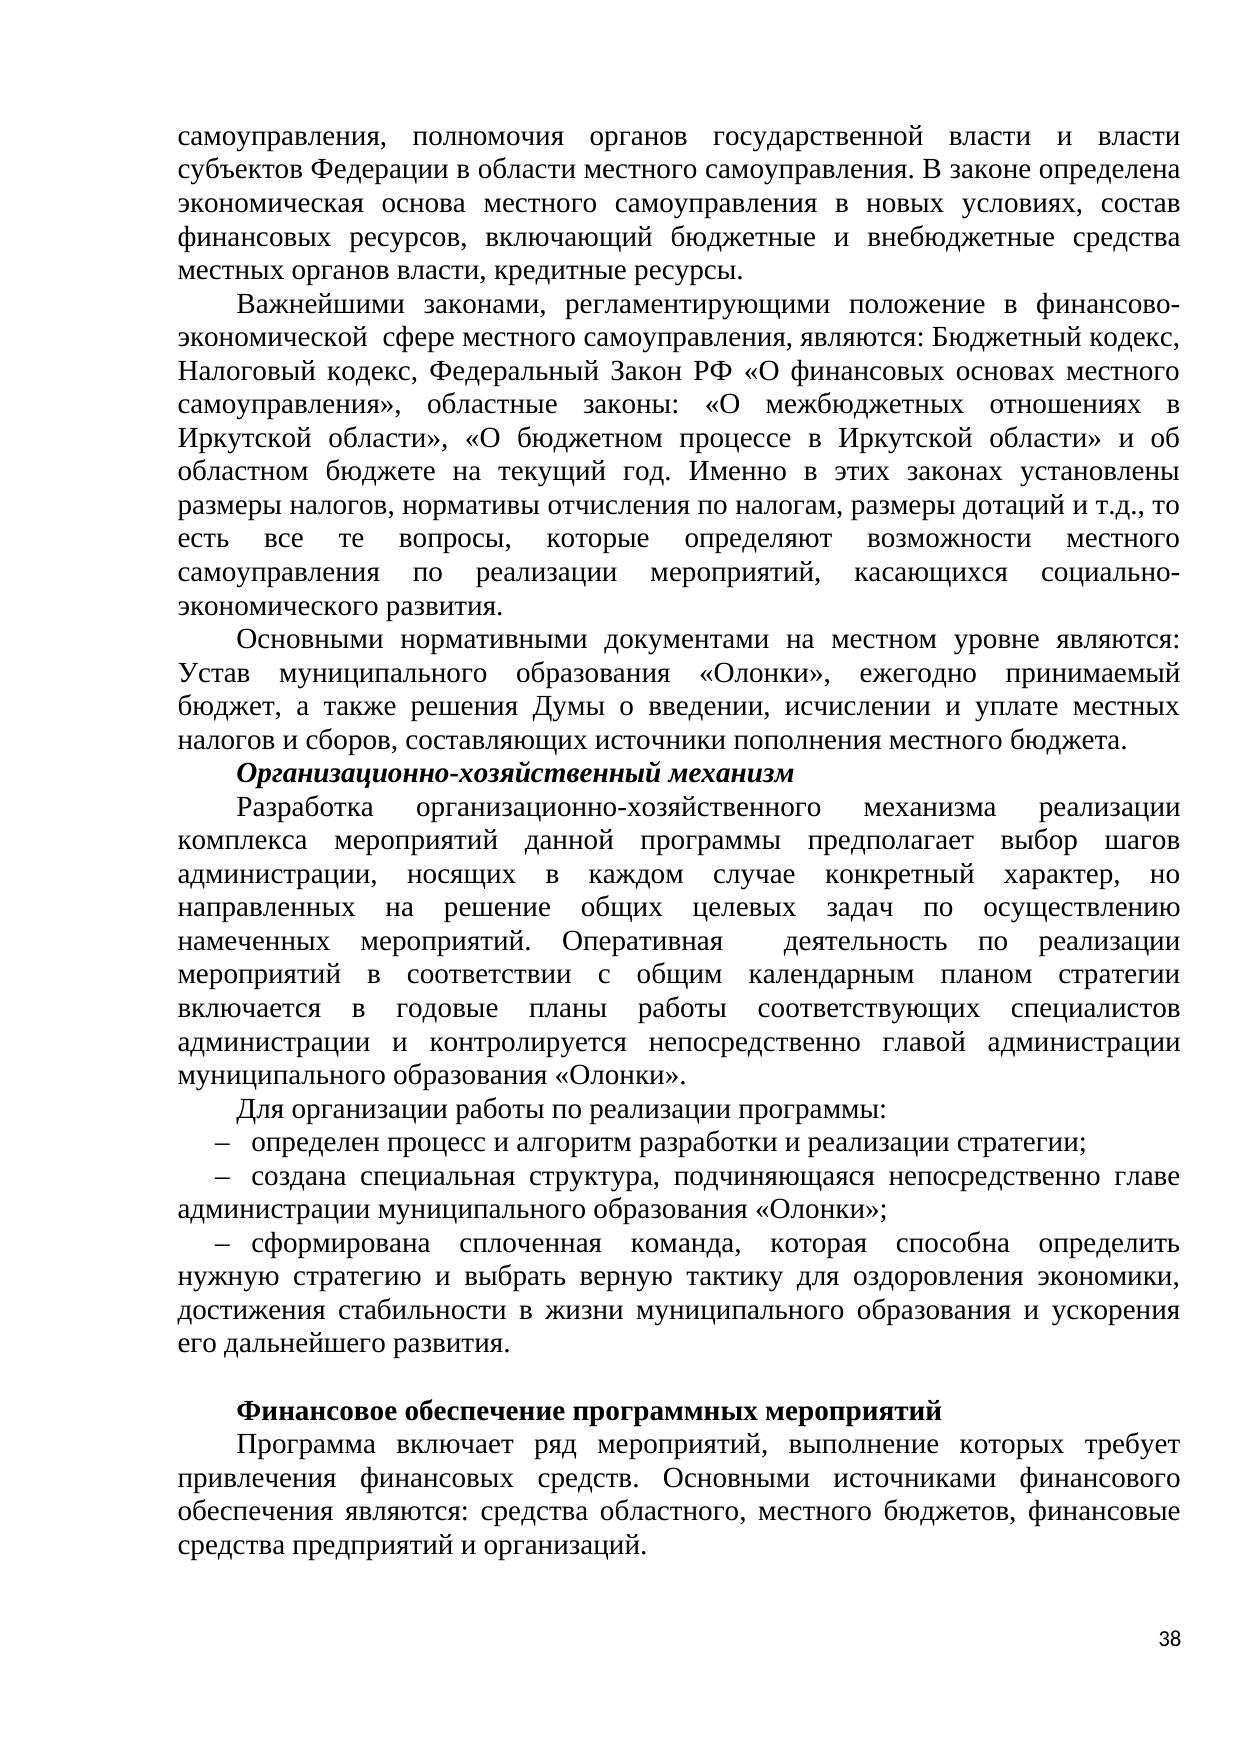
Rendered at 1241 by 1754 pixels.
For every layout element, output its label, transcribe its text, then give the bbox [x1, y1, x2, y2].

list создана специальная структура, подчиняющаяся непосредственно главе администрации муниципального образования «Олонки»; [177, 1158, 1181, 1225]
list определен процесс и алгоритм разработки и реализации стратегии; [177, 1124, 1181, 1158]
text Финансовое обеспечение программных мероприятий [177, 1393, 1181, 1426]
text Важнейшими законами, регламентирующими положение в финансово-экономической сфере местного самоуправления, являются: Бюджетный кодекс, Налоговый кодекс, Федеральный Закон РФ «О финансовых основах местного самоуправления», областные законы: «О межбюджетных отношениях в Иркутской области», «О бюджетном процессе в Иркутской области» и об областном бюджете на текущий год. Именно в этих законах установлены размеры налогов, нормативы отчисления по налогам, размеры дотаций и т.д., то есть все те вопросы, которые определяют возможности местного самоуправления по реализации мероприятий, касающихся социально-экономического развития. [177, 286, 1181, 621]
text Организационно-хозяйственный механизм [177, 755, 1181, 789]
text Разработка организационно-хозяйственного механизма реализации комплекса мероприятий данной программы предполагает выбор шагов администрации, носящих в каждом случае конкретный характер, но направленных на решение общих целевых задач по осуществлению намеченных мероприятий. Оперативная деятельность по реализации мероприятий в соответствии с общим календарным планом стратегии включается в годовые планы работы соответствующих специалистов администрации и контролируется непосредственно главой администрации муниципального образования «Олонки». [177, 789, 1181, 1091]
text Для организации работы по реализации программы: [177, 1091, 1181, 1124]
text Программа включает ряд мероприятий, выполнение которых требует привлечения финансовых средств. Основными источниками финансового обеспечения являются: средства областного, местного бюджетов, финансовые средства предприятий и организаций. [177, 1426, 1181, 1560]
list сформирована сплоченная команда, которая способна определить нужную стратегию и выбрать верную тактику для оздоровления экономики, достижения стабильности в жизни муниципального образования и ускорения его дальнейшего развития. [177, 1225, 1181, 1359]
text Основными нормативными документами на местном уровне являются: Устав муниципального образования «Олонки», ежегодно принимаемый бюджет, а также решения Думы о введении, исчислении и уплате местных налогов и сборов, составляющих источники пополнения местного бюджета. [177, 621, 1181, 755]
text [177, 118, 1181, 286]
